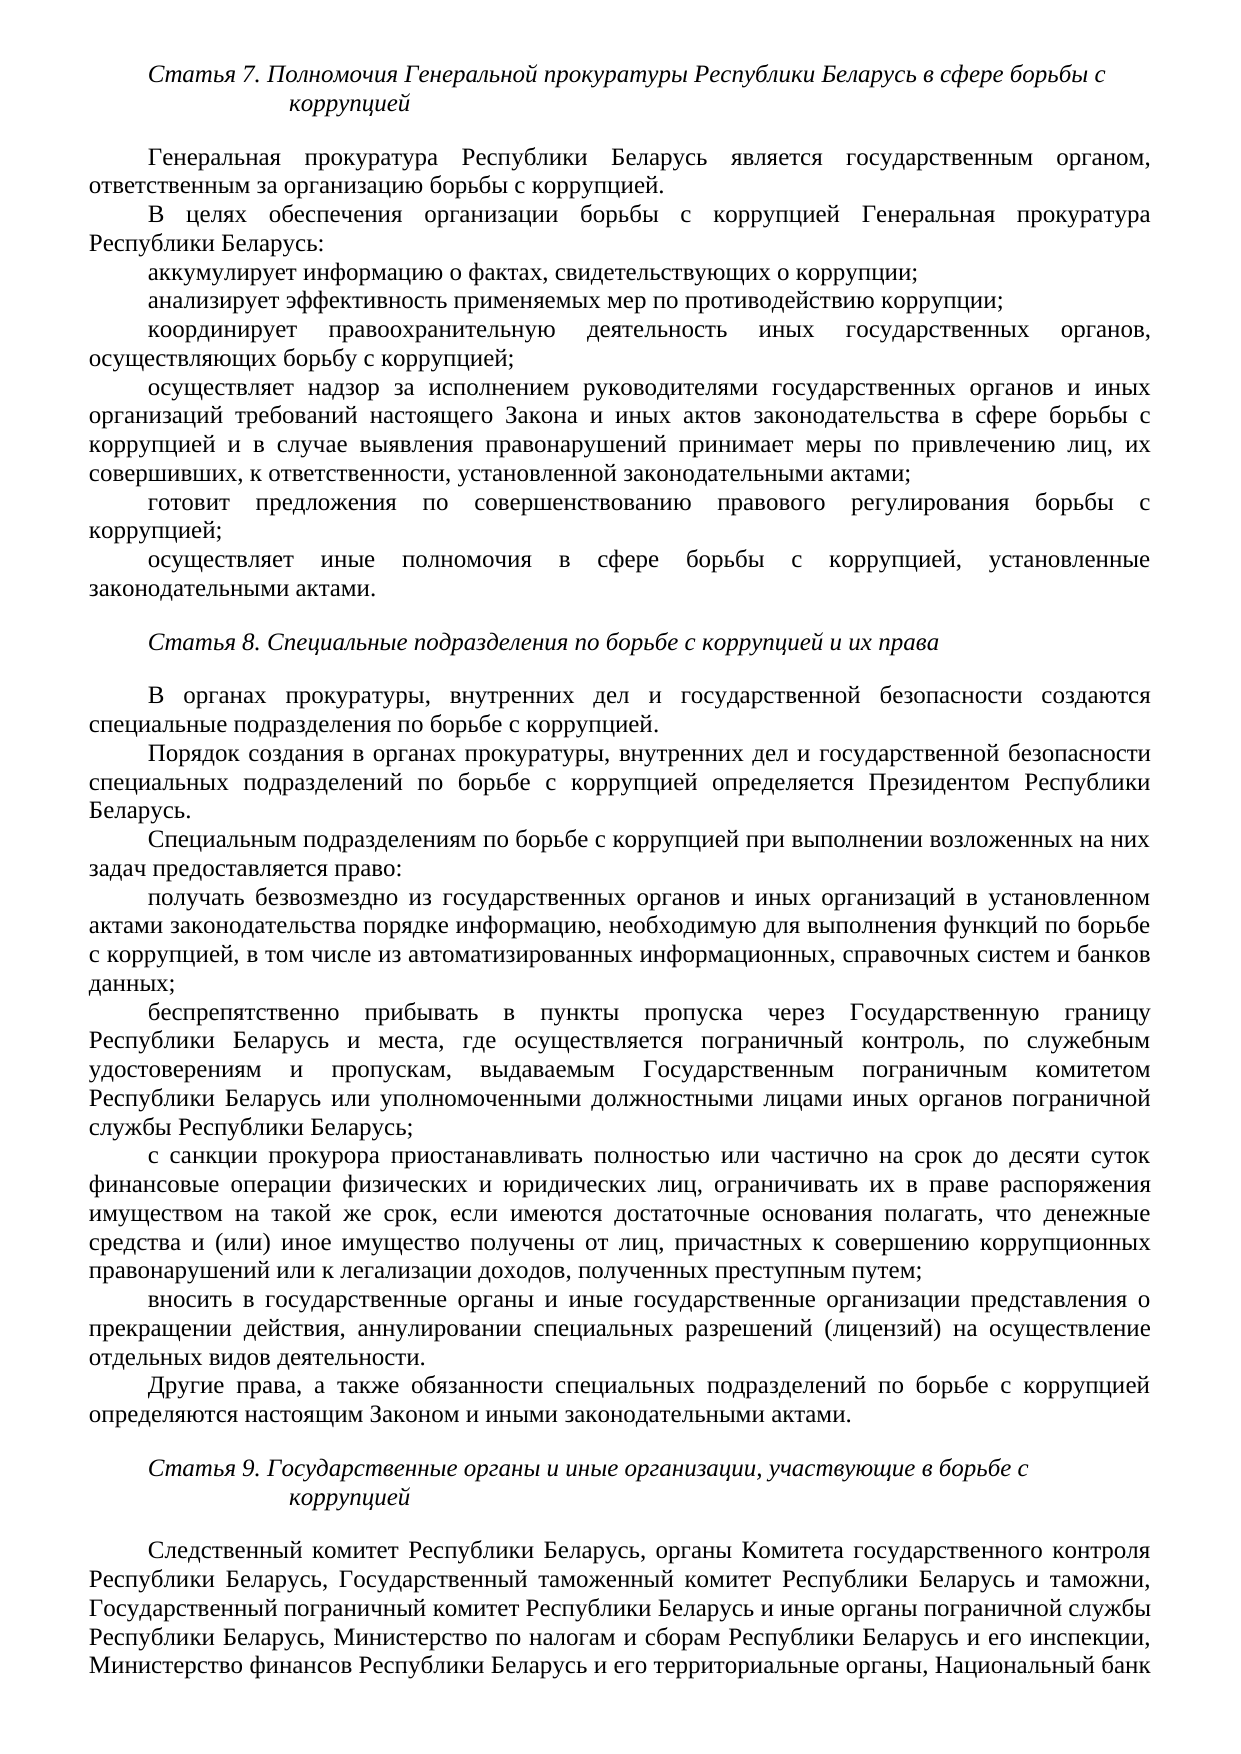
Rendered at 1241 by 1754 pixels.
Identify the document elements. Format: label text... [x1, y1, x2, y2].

text аккумулирует информацию о фактах, свидетельствующих о коррупции; [89, 257, 1152, 285]
text беспрепятственно прибывать в пункты пропуска через Государственную границу Республики Беларусь и места, где осуществляется пограничный контроль, по служебным удостоверениям и пропускам, выдаваемым Государственным пограничным комитетом Республики Беларусь или уполномоченными должностными лицами иных органов пограничной службы Республики Беларусь; [89, 997, 1152, 1140]
text анализирует эффективность применяемых мер по противодействию коррупции; [89, 285, 1152, 314]
text В органах прокуратуры, внутренних дел и государственной безопасности создаются специальные подразделения по борьбе с коррупцией. [89, 680, 1152, 738]
text Специальным подразделениям по борьбе с коррупцией при выполнении возложенных на них задач предоставляется право: [89, 824, 1152, 882]
text Генеральная прокуратура Республики Беларусь является государственным органом, ответственным за организацию борьбы с коррупцией. [89, 142, 1152, 199]
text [89, 1535, 1152, 1679]
text получать безвозмездно из государственных органов и иных организаций в установленном актами законодательства порядке информацию, необходимую для выполнения функций по борьбе с коррупцией, в том числе из автоматизированных информационных, справочных систем и банков данных; [89, 882, 1152, 997]
text готовит предложения по совершенствованию правового регулирования борьбы с коррупцией; [89, 487, 1152, 544]
text Статья 9. Государственные органы и иные организации, участвующие в борьбе с коррупцией [148, 1453, 1152, 1510]
text координирует правоохранительную деятельность иных государственных органов, осуществляющих борьбу с коррупцией; [89, 314, 1152, 372]
text с санкции прокурора приостанавливать полностью или частично на срок до десяти суток финансовые операции физических и юридических лиц, ограничивать их в праве распоряжения имуществом на такой же срок, если имеются достаточные основания полагать, что денежные средства и (или) иное имущество получены от лиц, причастных к совершению коррупционных правонарушений или к легализации доходов, полученных преступным путем; [89, 1140, 1152, 1284]
text В целях обеспечения организации борьбы с коррупцией Генеральная прокуратура Республики Беларусь: [89, 199, 1152, 257]
text Порядок создания в органах прокуратуры, внутренних дел и государственной безопасности специальных подразделений по борьбе с коррупцией определяется Президентом Республики Беларусь. [89, 738, 1152, 824]
text осуществляет иные полномочия в сфере борьбы с коррупцией, установленные законодательными актами. [89, 544, 1152, 602]
text Статья 8. Специальные подразделения по борьбе с коррупцией и их права [148, 627, 1152, 655]
text вносить в государственные органы и иные государственные организации представления о прекращении действия, аннулировании специальных разрешений (лицензий) на осуществление отдельных видов деятельности. [89, 1284, 1152, 1370]
text осуществляет надзор за исполнением руководителями государственных органов и иных организаций требований настоящего Закона и иных актов законодательства в сфере борьбы с коррупцией и в случае выявления правонарушений принимает меры по привлечению лиц, их совершивших, к ответственности, установленной законодательными актами; [89, 372, 1152, 487]
text Другие права, а также обязанности специальных подразделений по борьбе с коррупцией определяются настоящим Законом и иными законодательными актами. [89, 1370, 1152, 1428]
text Статья 7. Полномочия Генеральной прокуратуры Республики Беларусь в сфере борьбы с коррупцией [148, 59, 1152, 117]
